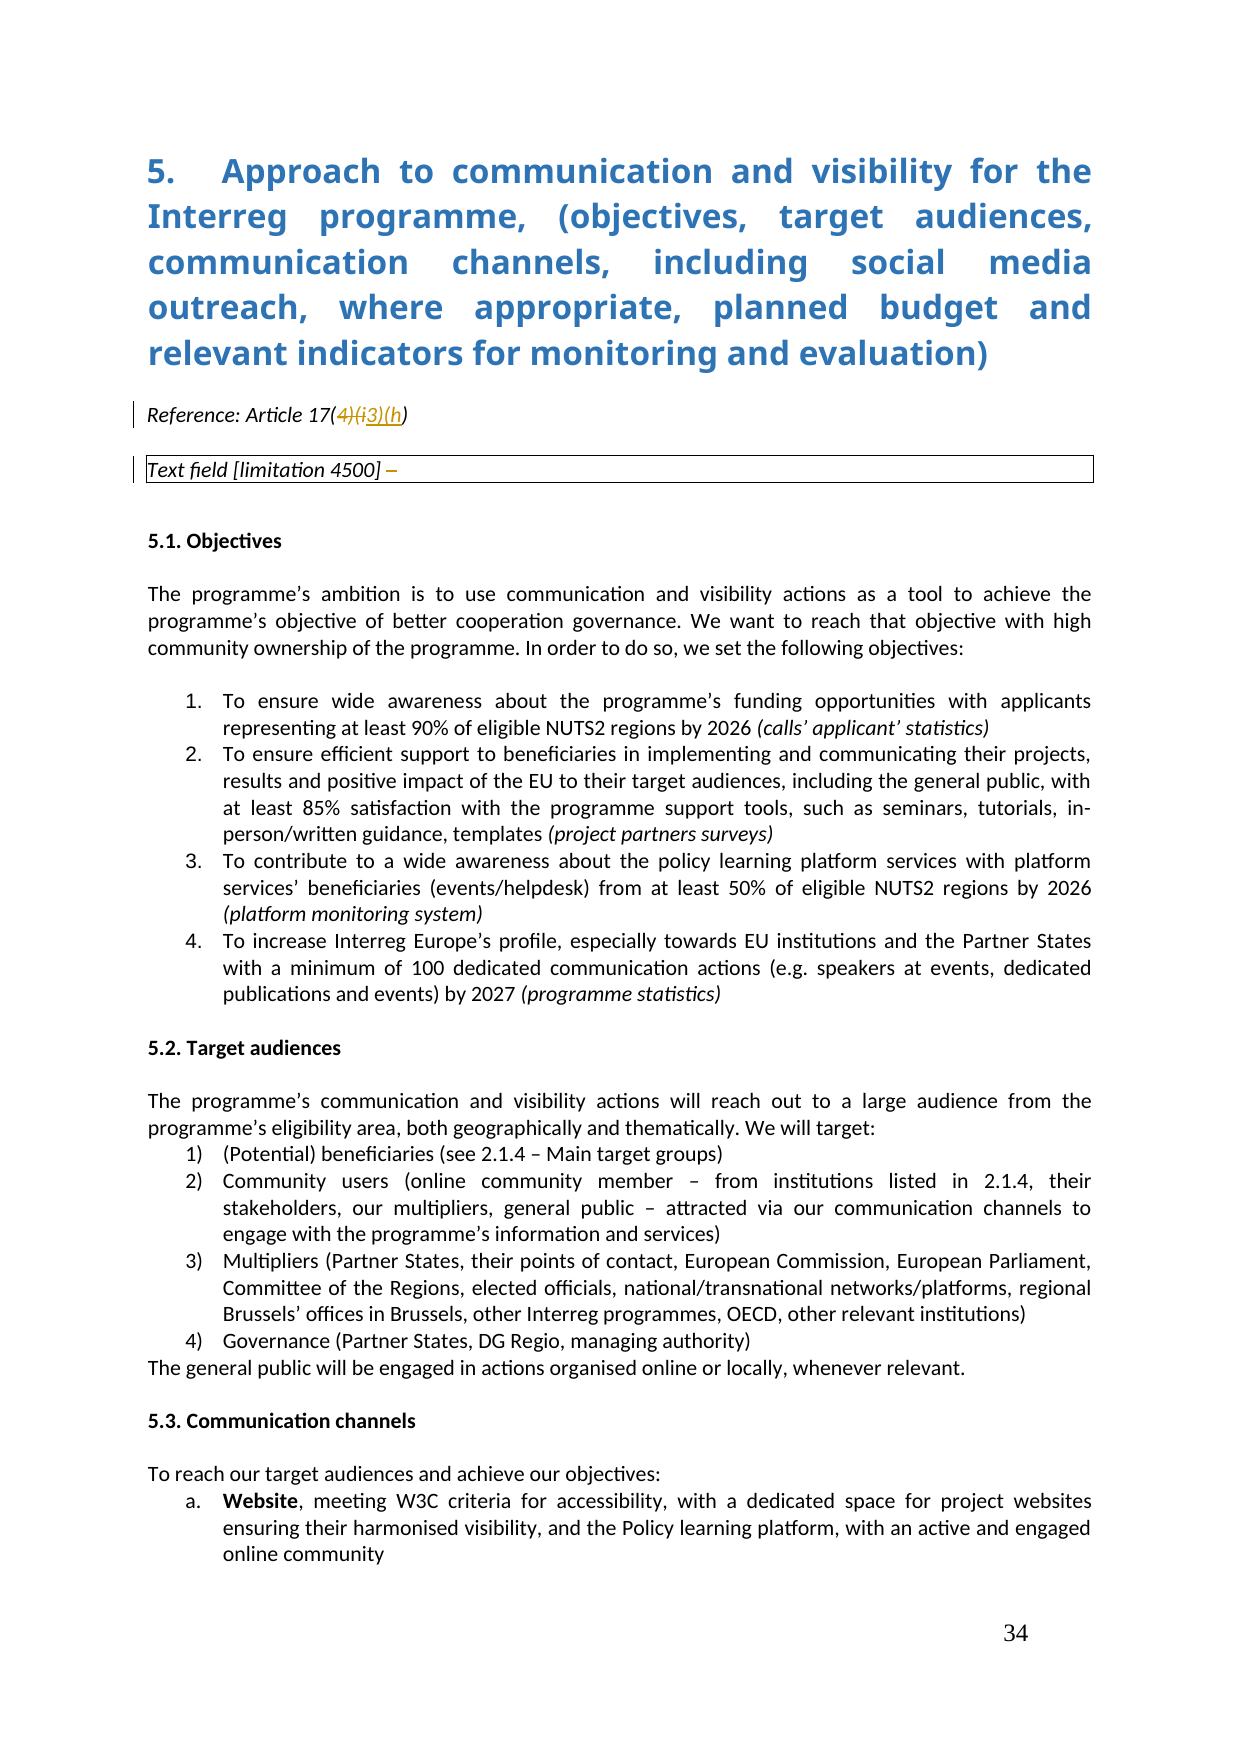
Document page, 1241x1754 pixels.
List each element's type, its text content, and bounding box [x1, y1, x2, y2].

text 5.3. Communication channels [148, 1407, 1092, 1434]
list To increase Interreg Europe’s profile, especially towards EU institutions and the Partner States with a minimum of 100 dedicated communication actions (e.g. speakers at events, dedicated publications and events) by 2027 (programme statistics) [185, 927, 1092, 1007]
list To ensure efficient support to beneficiaries in implementing and communicating their projects, results and positive impact of the EU to their target audiences, including the general public, with at least 85% satisfaction with the programme support tools, such as seminars, tutorials, in-person/written guidance, templates (project partners surveys) [185, 741, 1092, 847]
text The programme’s communication and visibility actions will reach out to a large audience from the programme’s eligibility area, both geographically and thematically. We will target: [148, 1087, 1092, 1141]
text Reference: Article 17() [147, 401, 1093, 428]
text 5.1. Objectives [148, 527, 1092, 554]
list To ensure wide awareness about the programme’s funding opportunities with applicants representing at least 90% of eligible NUTS2 regions by 2026 (calls’ applicant’ statistics) [185, 687, 1092, 741]
list To contribute to a wide awareness about the policy learning platform services with platform services’ beneficiaries (events/helpdesk) from at least 50% of eligible NUTS2 regions by 2026 (platform monitoring system) [185, 847, 1092, 927]
text To reach our target audiences and achieve our objectives: [148, 1461, 1092, 1487]
text Text field [limitation 4500] [147, 456, 1093, 482]
list Governance (Partner States, DG Regio, managing authority) [185, 1327, 1092, 1354]
list Community users (online community member – from institutions listed in 2.1.4, their stakeholders, our multipliers, general public – attracted via our communication channels to engage with the programme’s information and services) [185, 1167, 1092, 1247]
subtitle 5. Approach to communication and visibility for the Interreg programme, (objectives, target audiences, communication channels, including social media outreach, where appropriate, planned budget and relevant indicators for monitoring and evaluation) [147, 148, 1093, 375]
text The programme’s ambition is to use communication and visibility actions as a tool to achieve the programme’s objective of better cooperation governance. We want to reach that objective with high community ownership of the programme. In order to do so, we set the following objectives: [148, 581, 1092, 661]
text 5.2. Target audiences [148, 1034, 1092, 1061]
list Multipliers (Partner States, their points of contact, European Commission, European Parliament, Committee of the Regions, elected officials, national/transnational networks/platforms, regional Brussels’ offices in Brussels, other Interreg programmes, OECD, other relevant institutions) [185, 1247, 1092, 1327]
text The general public will be engaged in actions organised online or locally, whenever relevant. [148, 1354, 1092, 1381]
list Website, meeting W3C criteria for accessibility, with a dedicated space for project websites ensuring their harmonised visibility, and the Policy learning platform, with an active and engaged online community [185, 1487, 1092, 1567]
list (Potential) beneficiaries (see 2.1.4 – Main target groups) [185, 1141, 1092, 1167]
